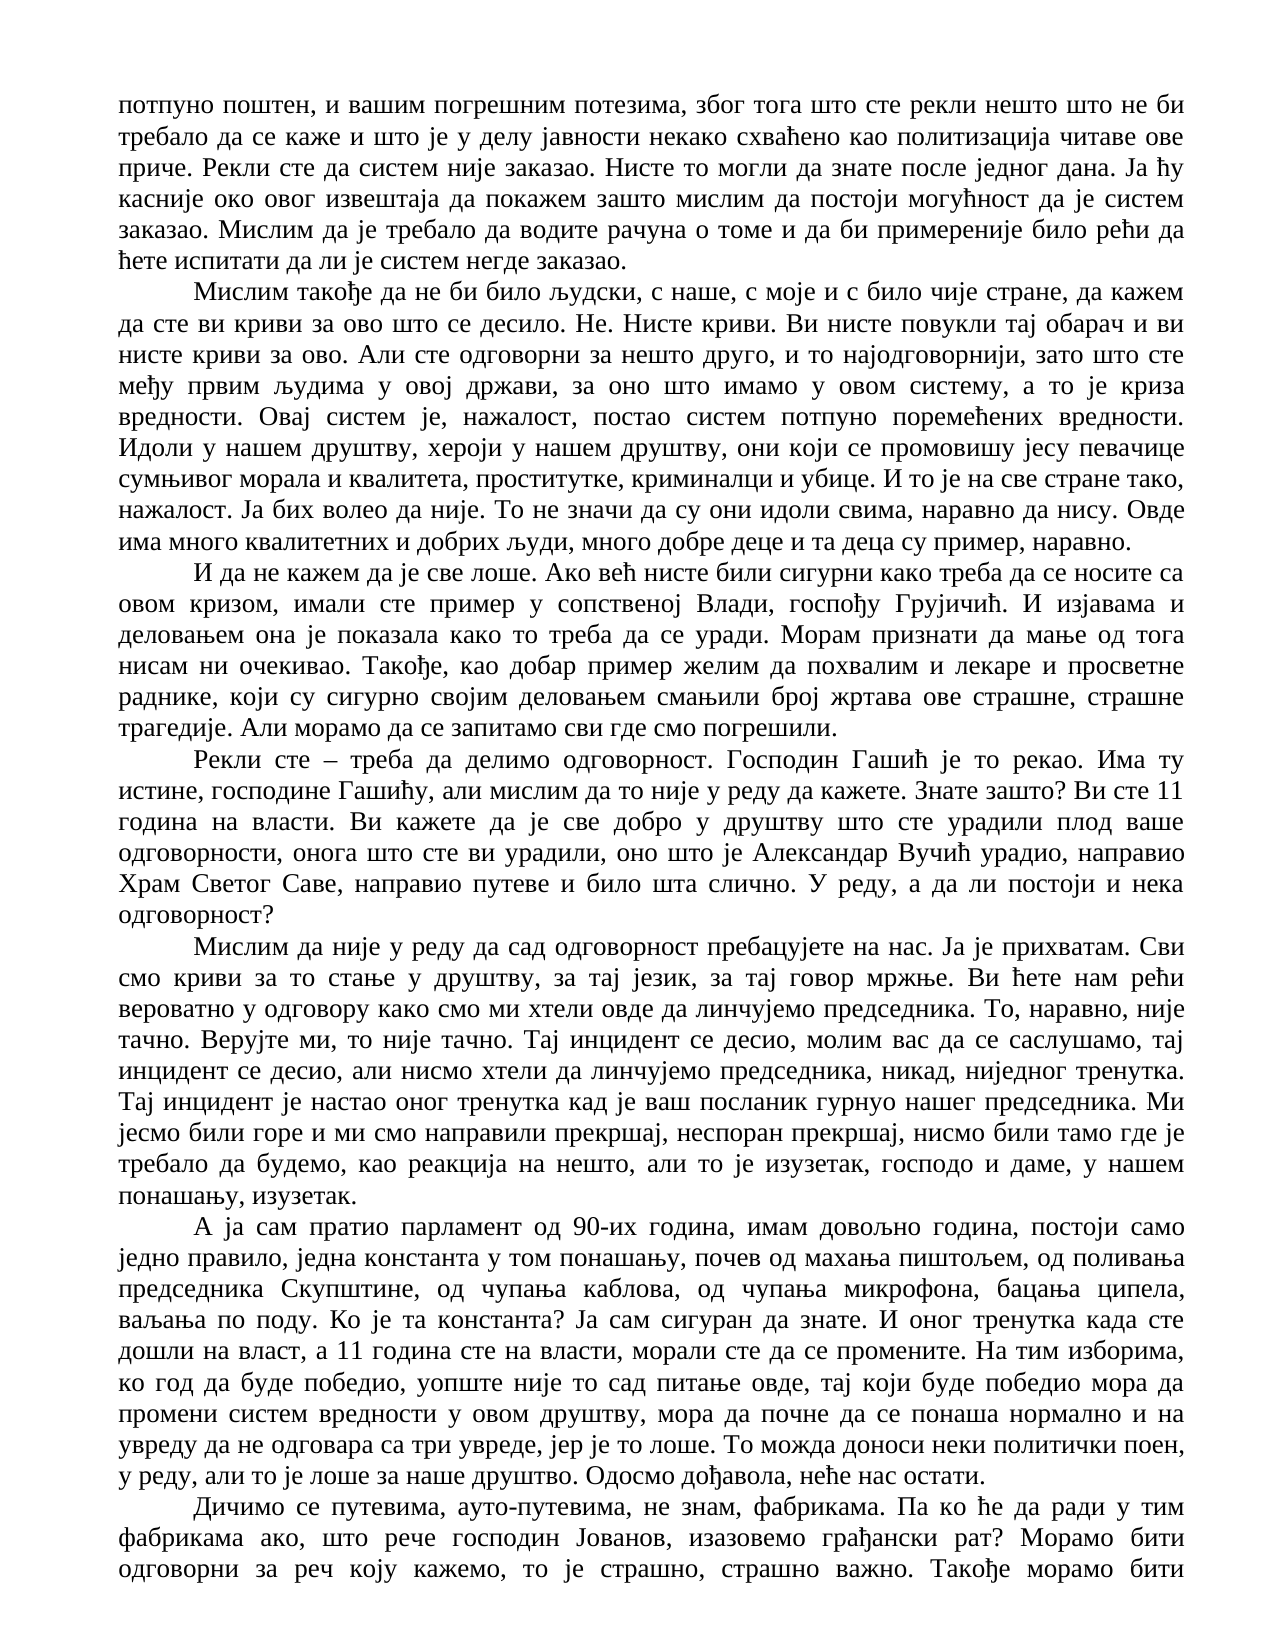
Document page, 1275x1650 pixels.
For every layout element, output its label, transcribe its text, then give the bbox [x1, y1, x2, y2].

text И да не кажем да је све лоше. Ако већ нисте били сигурни како треба да се носите са овом кризом, имали сте пример у сопственој Влади, госпођу Грујичић. И изјавама и деловањем она је показала како то треба да се уради. Морам признати да мање од тога нисам ни очекивао. Такође, као добар пример желим да похвалим и лекаре и просветне раднике, који су сигурно својим деловањем смањили број жртава ове страшне, страшне трагедије. Али морамо да се запитамо сви где смо погрешили. [118, 556, 1186, 743]
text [118, 89, 1186, 276]
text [118, 1490, 1186, 1584]
text Мислим такође да не би било људски, с наше, с моје и с било чије стране, да кажем да сте ви криви за ово што се десило. Не. Нисте криви. Ви нисте повукли тај обарач и ви нисте криви за ово. Али сте одговорни за нешто друго, и то најодговорнији, зато што сте међу првим људима у овој држави, за оно што имамо у овом систему, а то је криза вредности. Овај систем је, нажалост, постао систем потпуно поремећених вредности. Идоли у нашем друштву, хероји у нашем друштву, они који се промовишу јесу певачице сумњивог морала и квалитета, проститутке, криминалци и убице. И то је на све стране тако, нажалост. Ја бих волео да није. То не значи да су они идоли свима, наравно да нису. Овде има много квалитетних и добрих људи, много добре деце и та деца су пример, наравно. [118, 276, 1186, 556]
text Рекли сте – треба да делимо одговорност. Господин Гашић је то рекао. Има ту истине, господине Гашићу, али мислим да то није у реду да кажете. Знате зашто? Ви сте 11 година на власти. Ви кажете да је све добро у друштву што сте урадили плод ваше одговорности, онога што сте ви урадили, оно што је Александар Вучић урадио, направио Храм Светог Саве, направио путеве и било шта слично. У реду, а да ли постоји и нека одговорност? [118, 743, 1186, 929]
text Мислим да није у реду да сад одговорност пребацујете на нас. Ја је прихватам. Сви смо криви за то стање у друштву, за тај језик, за тај говор мржње. Ви ћете нам рећи вероватно у одговору како смо ми хтели овде да линчујемо председника. То, наравно, није тачно. Верујте ми, то није тачно. Тај инцидент се десио, молим вас да се саслушамо, тај инцидент се десио, али нисмо хтели да линчујемо председника, никад, ниједног тренутка. Тај инцидент је настао оног тренутка кад је ваш посланик гурнуо нашег председника. Ми јесмо били горе и ми смо направили прекршај, неспоран прекршај, нисмо били тамо где је требало да будемо, као реакција на нешто, али то је изузетак, господо и даме, у нашем понашању, изузетак. [118, 929, 1186, 1210]
text А ја сам пратио парламент од 90-их година, имам довољно година, постоји само једно правило, једна константа у том понашању, почев од махања пиштољем, од поливања председника Скупштине, од чупања каблова, од чупања микрофона, бацања ципела, ваљања по поду. Ко је та константа? Ја сам сигуран да знате. И оног тренутка када сте дошли на власт, а 11 година сте на власти, морали сте да се промените. На тим изборима, ко год да буде победио, уопште није то сад питање овде, тај који буде победио мора да промени систем вредности у овом друштву, мора да почне да се понаша нормално и на увреду да не одговара са три увреде, јер је то лоше. То можда доноси неки политички поен, у реду, али то је лоше за наше друштво. Одосмо дођавола, неће нас остати. [118, 1210, 1186, 1490]
